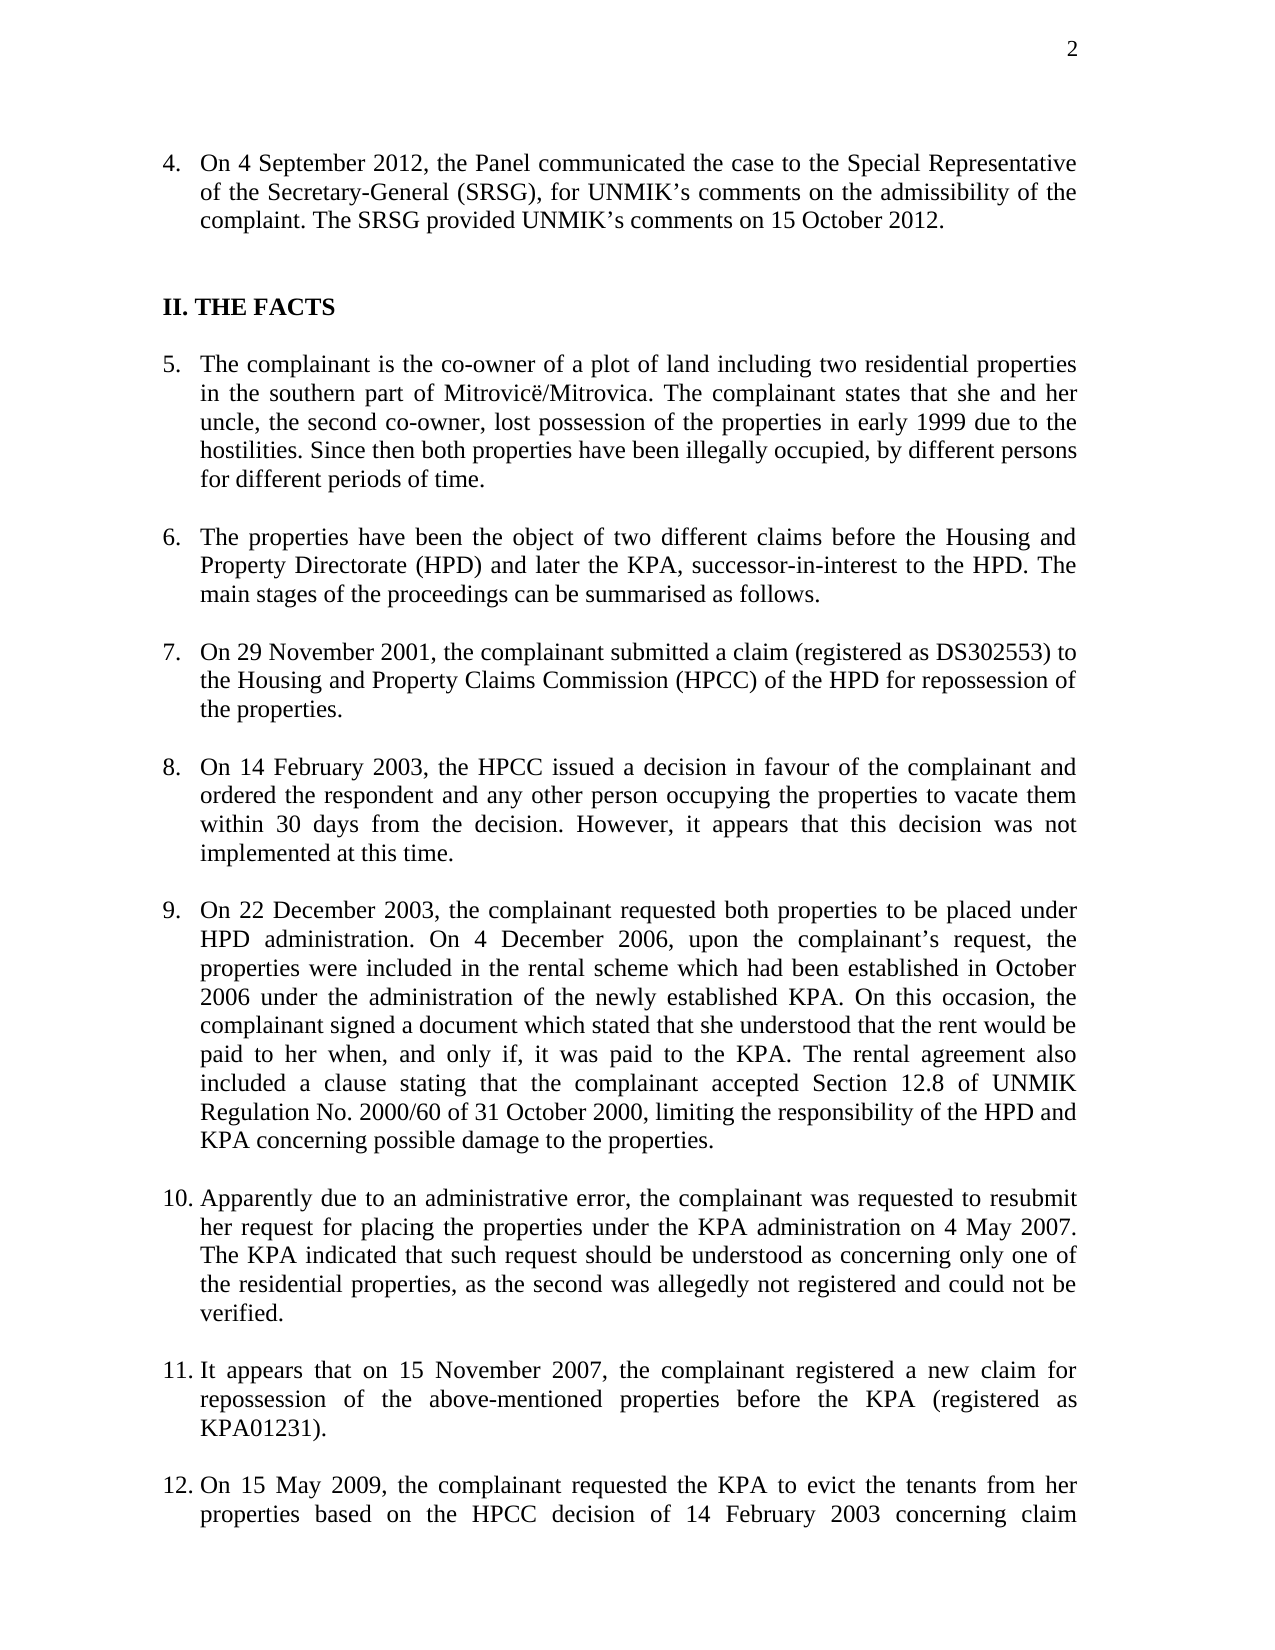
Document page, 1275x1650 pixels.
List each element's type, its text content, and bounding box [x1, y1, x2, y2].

list Apparently due to an administrative error, the complainant was requested to resubmit her request for placing the properties under the KPA administration on 4 May 2007. The KPA indicated that such request should be understood as concerning only one of the residential properties, as the second was allegedly not registered and could not be verified. [162, 1183, 1078, 1327]
list On 29 November 2001, the complainant submitted a claim (registered as DS302553) to the Housing and Property Claims Commission (HPCC) of the HPD for repossession of the properties. [162, 637, 1078, 723]
list On 4 September 2012, the Panel communicated the case to the Special Representative of the Secretary-General (SRSG), for UNMIK’s comments on the admissibility of the complaint. The SRSG provided UNMIK’s comments on 15 October 2012. [162, 148, 1078, 234]
text II. THE FACTS [162, 292, 1078, 321]
list On 22 December 2003, the complainant requested both properties to be placed under HPD administration. On 4 December 2006, upon the complainant’s request, the properties were included in the rental scheme which had been established in October 2006 under the administration of the newly established KPA. On this occasion, the complainant signed a document which stated that she understood that the rent would be paid to her when, and only if, it was paid to the KPA. The rental agreement also included a clause stating that the complainant accepted Section 12.8 of UNMIK Regulation No. 2000/60 of 31 October 2000, limiting the responsibility of the HPD and KPA concerning possible damage to the properties. [162, 896, 1078, 1154]
list The properties have been the object of two different claims before the Housing and Property Directorate (HPD) and later the KPA, successor-in-interest to the HPD. The main stages of the proceedings can be summarised as follows. [162, 522, 1078, 608]
list It appears that on 15 November 2007, the complainant registered a new claim for repossession of the above-mentioned properties before the KPA (registered as KPA01231). [162, 1356, 1078, 1442]
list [162, 1471, 1078, 1528]
list On 14 February 2003, the HPCC issued a decision in favour of the complainant and ordered the respondent and any other person occupying the properties to vacate them within 30 days from the decision. However, it appears that this decision was not implemented at this time. [162, 752, 1078, 867]
list The complainant is the co-owner of a plot of land including two residential properties in the southern part of Mitrovicë/Mitrovica. The complainant states that she and her uncle, the second co-owner, lost possession of the properties in early 1999 due to the hostilities. Since then both properties have been illegally occupied, by different persons for different periods of time. [162, 349, 1078, 493]
